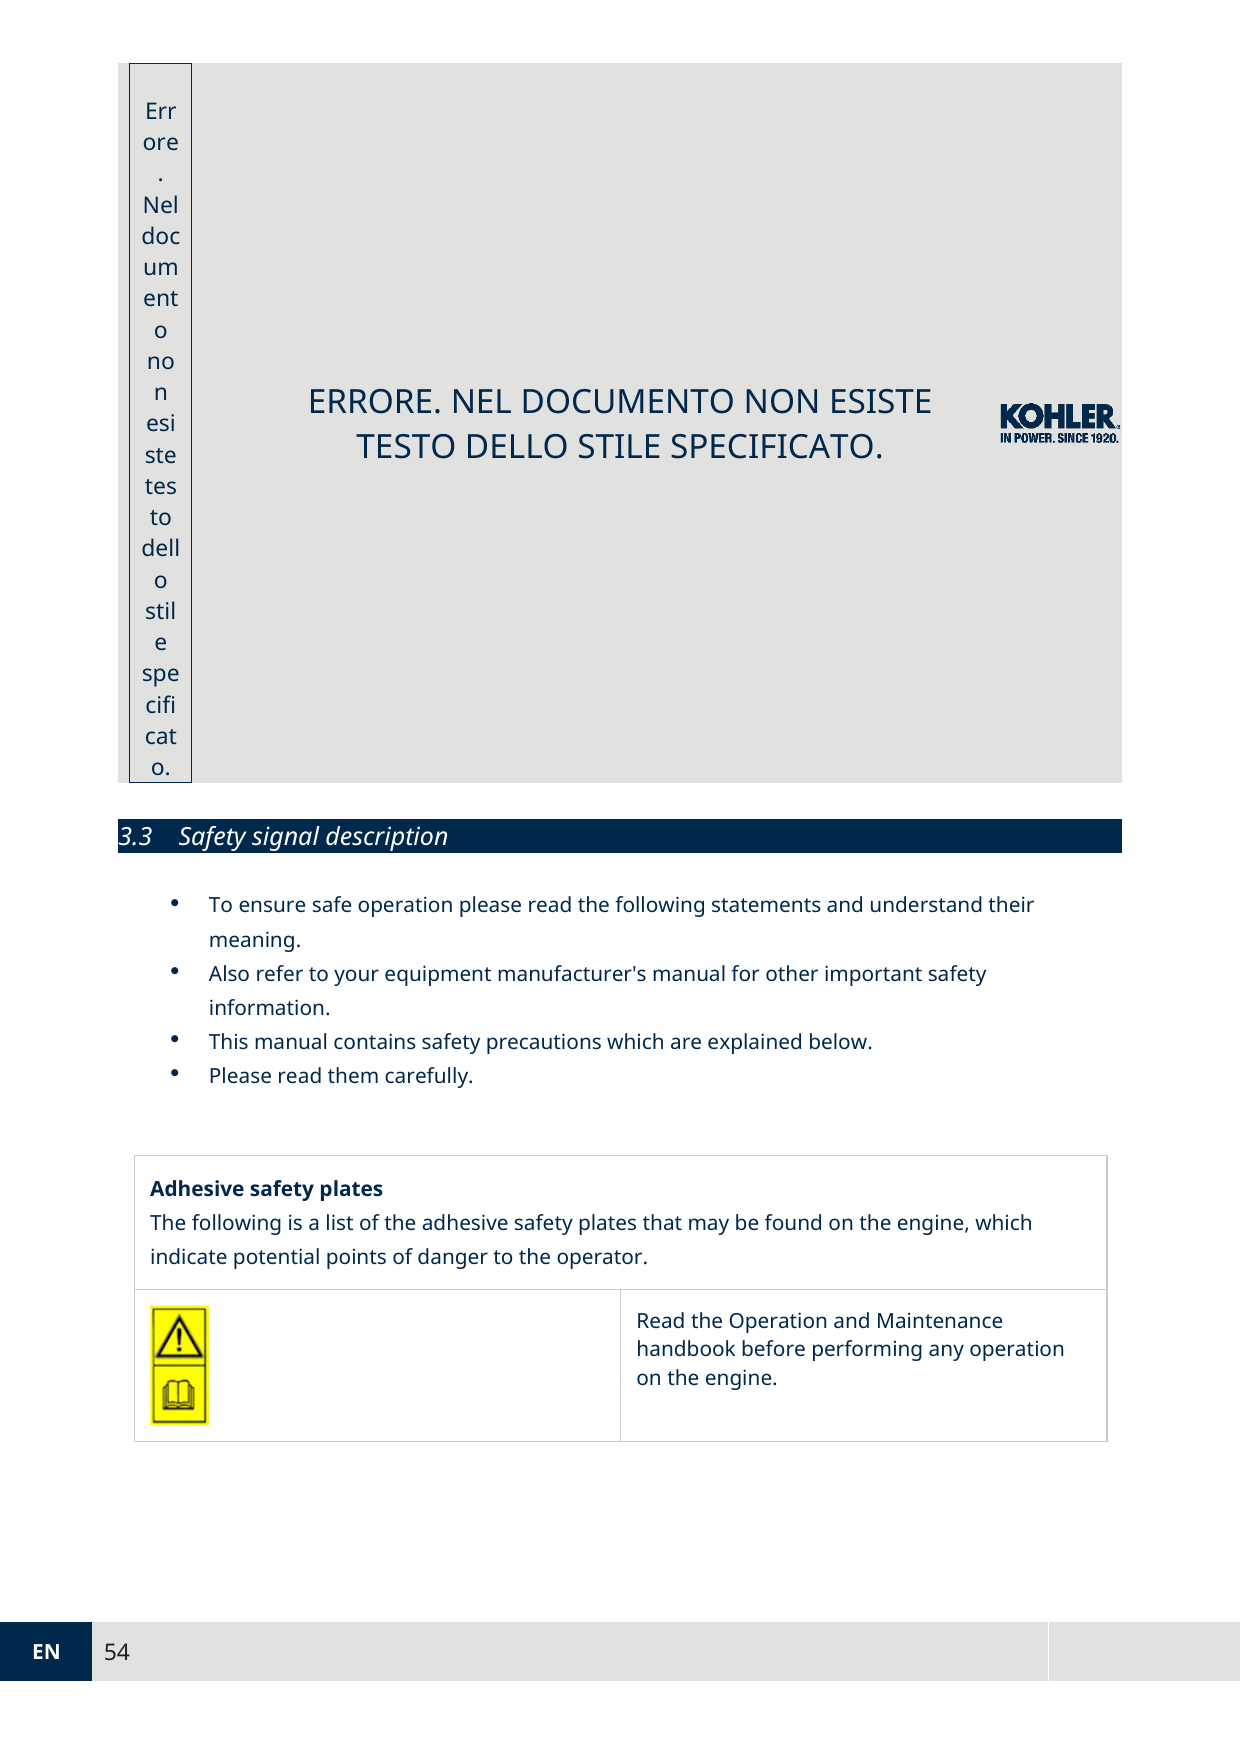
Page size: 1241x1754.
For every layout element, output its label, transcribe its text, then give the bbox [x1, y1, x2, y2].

picture [150, 1305, 209, 1425]
table_header To ensure safe operation please read the following statements and understand their meaning. Also refer to your equipment manufacturer's manual for other important safety information. This manual contains safety precautions which are explained below. Please read them carefully. [118, 872, 1122, 1457]
subtitle Safety signal description [118, 819, 1122, 853]
picture [1000, 403, 1121, 443]
